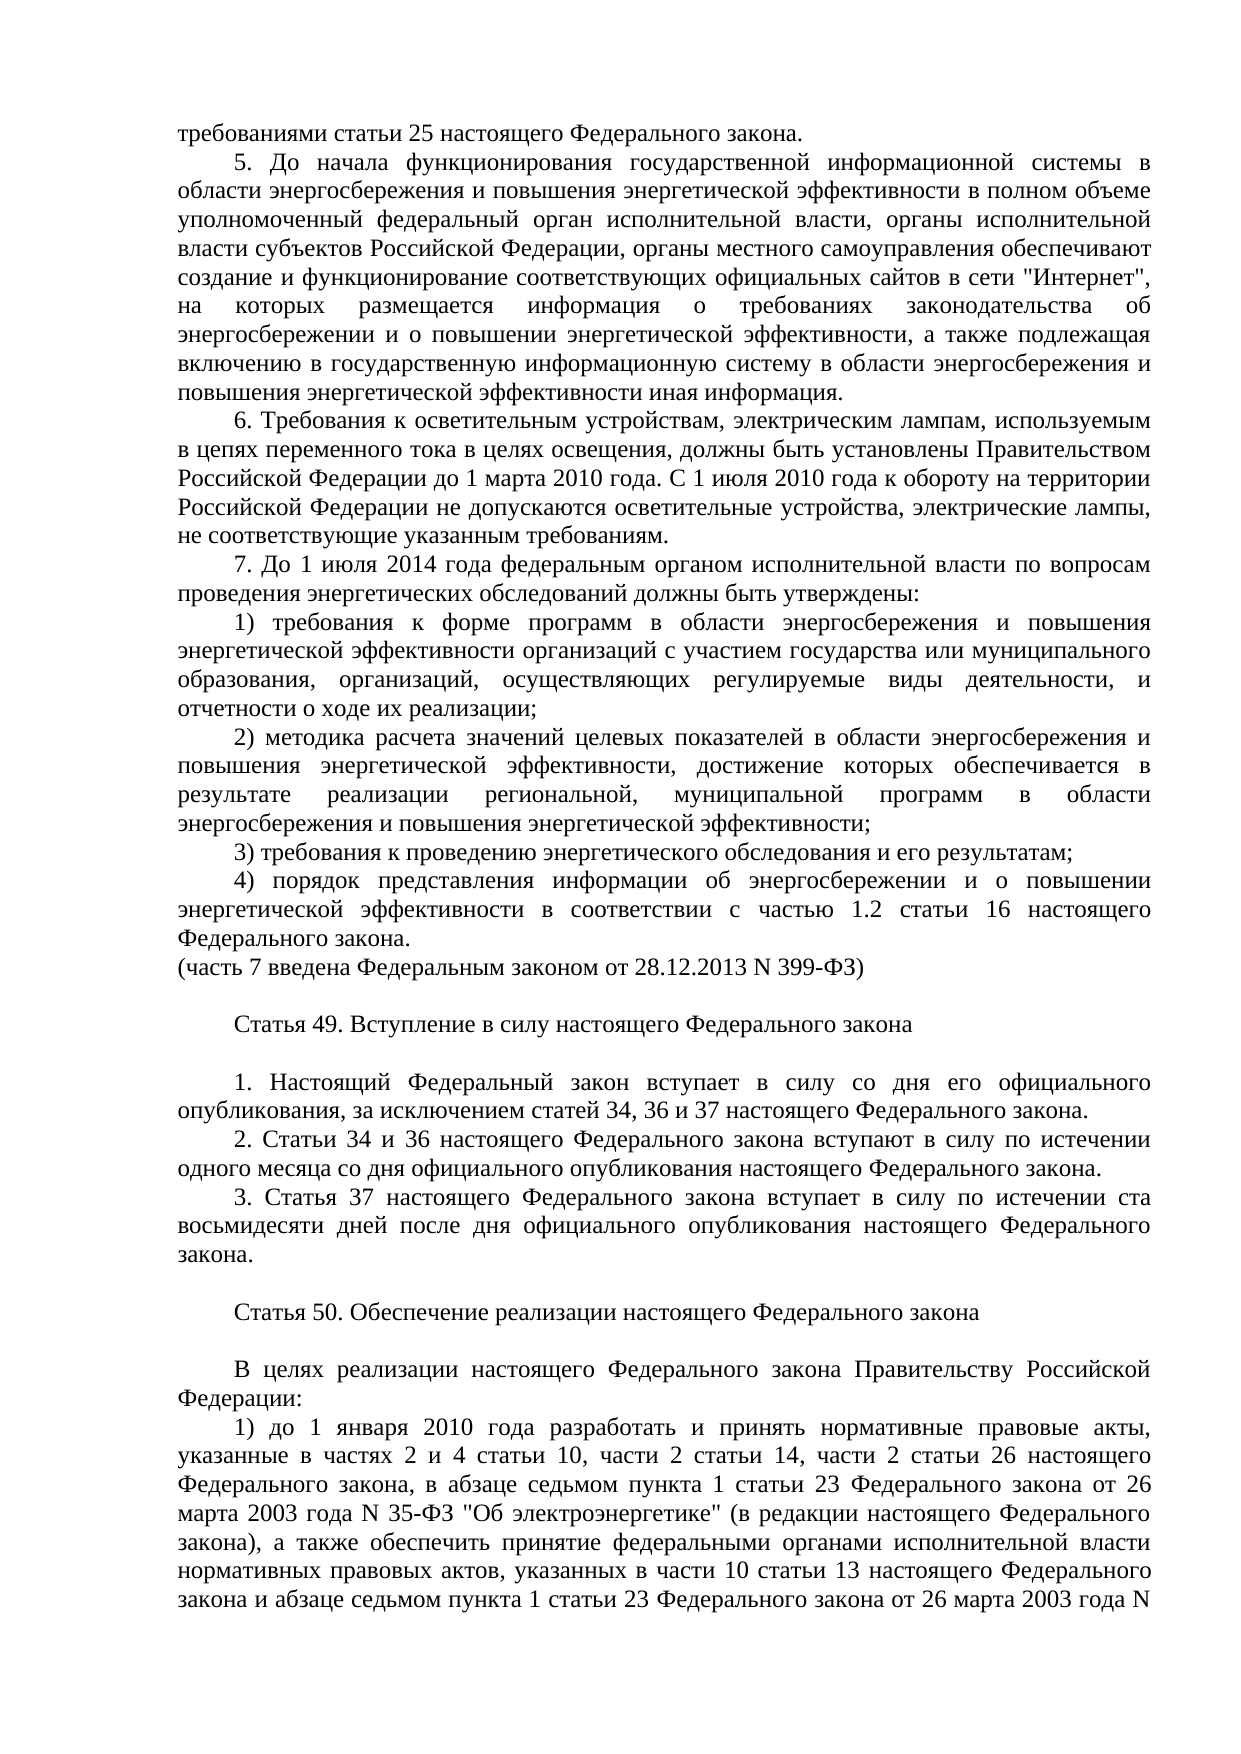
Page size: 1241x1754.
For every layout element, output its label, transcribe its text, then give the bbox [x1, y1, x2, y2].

text 2. Статьи 34 и 36 настоящего Федерального закона вступают в силу по истечении одного месяца со дня официального опубликования настоящего Федерального закона. [177, 1124, 1152, 1182]
text 3) требования к проведению энергетического обследования и его результатам; [177, 837, 1152, 866]
text 4) порядок представления информации об энергосбережении и о повышении энергетической эффективности в соответствии с частью 1.2 статьи 16 настоящего Федерального закона. [177, 866, 1152, 952]
text Статья 49. Вступление в силу настоящего Федерального закона [177, 1009, 1152, 1038]
text В целях реализации настоящего Федерального закона Правительству Российской Федерации: [177, 1354, 1152, 1412]
text 7. До 1 июля 2014 года федеральным органом исполнительной власти по вопросам проведения энергетических обследований должны быть утверждены: [177, 549, 1152, 607]
text Статья 50. Обеспечение реализации настоящего Федерального закона [177, 1297, 1152, 1326]
text (часть 7 введена Федеральным законом от 28.12.2013 N 399-ФЗ) [177, 952, 1152, 981]
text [177, 118, 1152, 147]
text 2) методика расчета значений целевых показателей в области энергосбережения и повышения энергетической эффективности, достижение которых обеспечивается в результате реализации региональной, муниципальной программ в области энергосбережения и повышения энергетической эффективности; [177, 722, 1152, 837]
text 6. Требования к осветительным устройствам, электрическим лампам, используемым в цепях переменного тока в целях освещения, должны быть установлены Правительством Российской Федерации до 1 марта 2010 года. С 1 июля 2010 года к обороту на территории Российской Федерации не допускаются осветительные устройства, электрические лампы, не соответствующие указанным требованиям. [177, 406, 1152, 549]
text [177, 1412, 1152, 1613]
text 1) требования к форме программ в области энергосбережения и повышения энергетической эффективности организаций с участием государства или муниципального образования, организаций, осуществляющих регулируемые виды деятельности, и отчетности о ходе их реализации; [177, 607, 1152, 722]
text 5. До начала функционирования государственной информационной системы в области энергосбережения и повышения энергетической эффективности в полном объеме уполномоченный федеральный орган исполнительной власти, органы исполнительной власти субъектов Российской Федерации, органы местного самоуправления обеспечивают создание и функционирование соответствующих официальных сайтов в сети "Интернет", на которых размещается информация о требованиях законодательства об энергосбережении и о повышении энергетической эффективности, а также подлежащая включению в государственную информационную систему в области энергосбережения и повышения энергетической эффективности иная информация. [177, 147, 1152, 406]
text 1. Настоящий Федеральный закон вступает в силу со дня его официального опубликования, за исключением статей 34, 36 и 37 настоящего Федерального закона. [177, 1067, 1152, 1124]
text 3. Статья 37 настоящего Федерального закона вступает в силу по истечении ста восьмидесяти дней после дня официального опубликования настоящего Федерального закона. [177, 1182, 1152, 1268]
